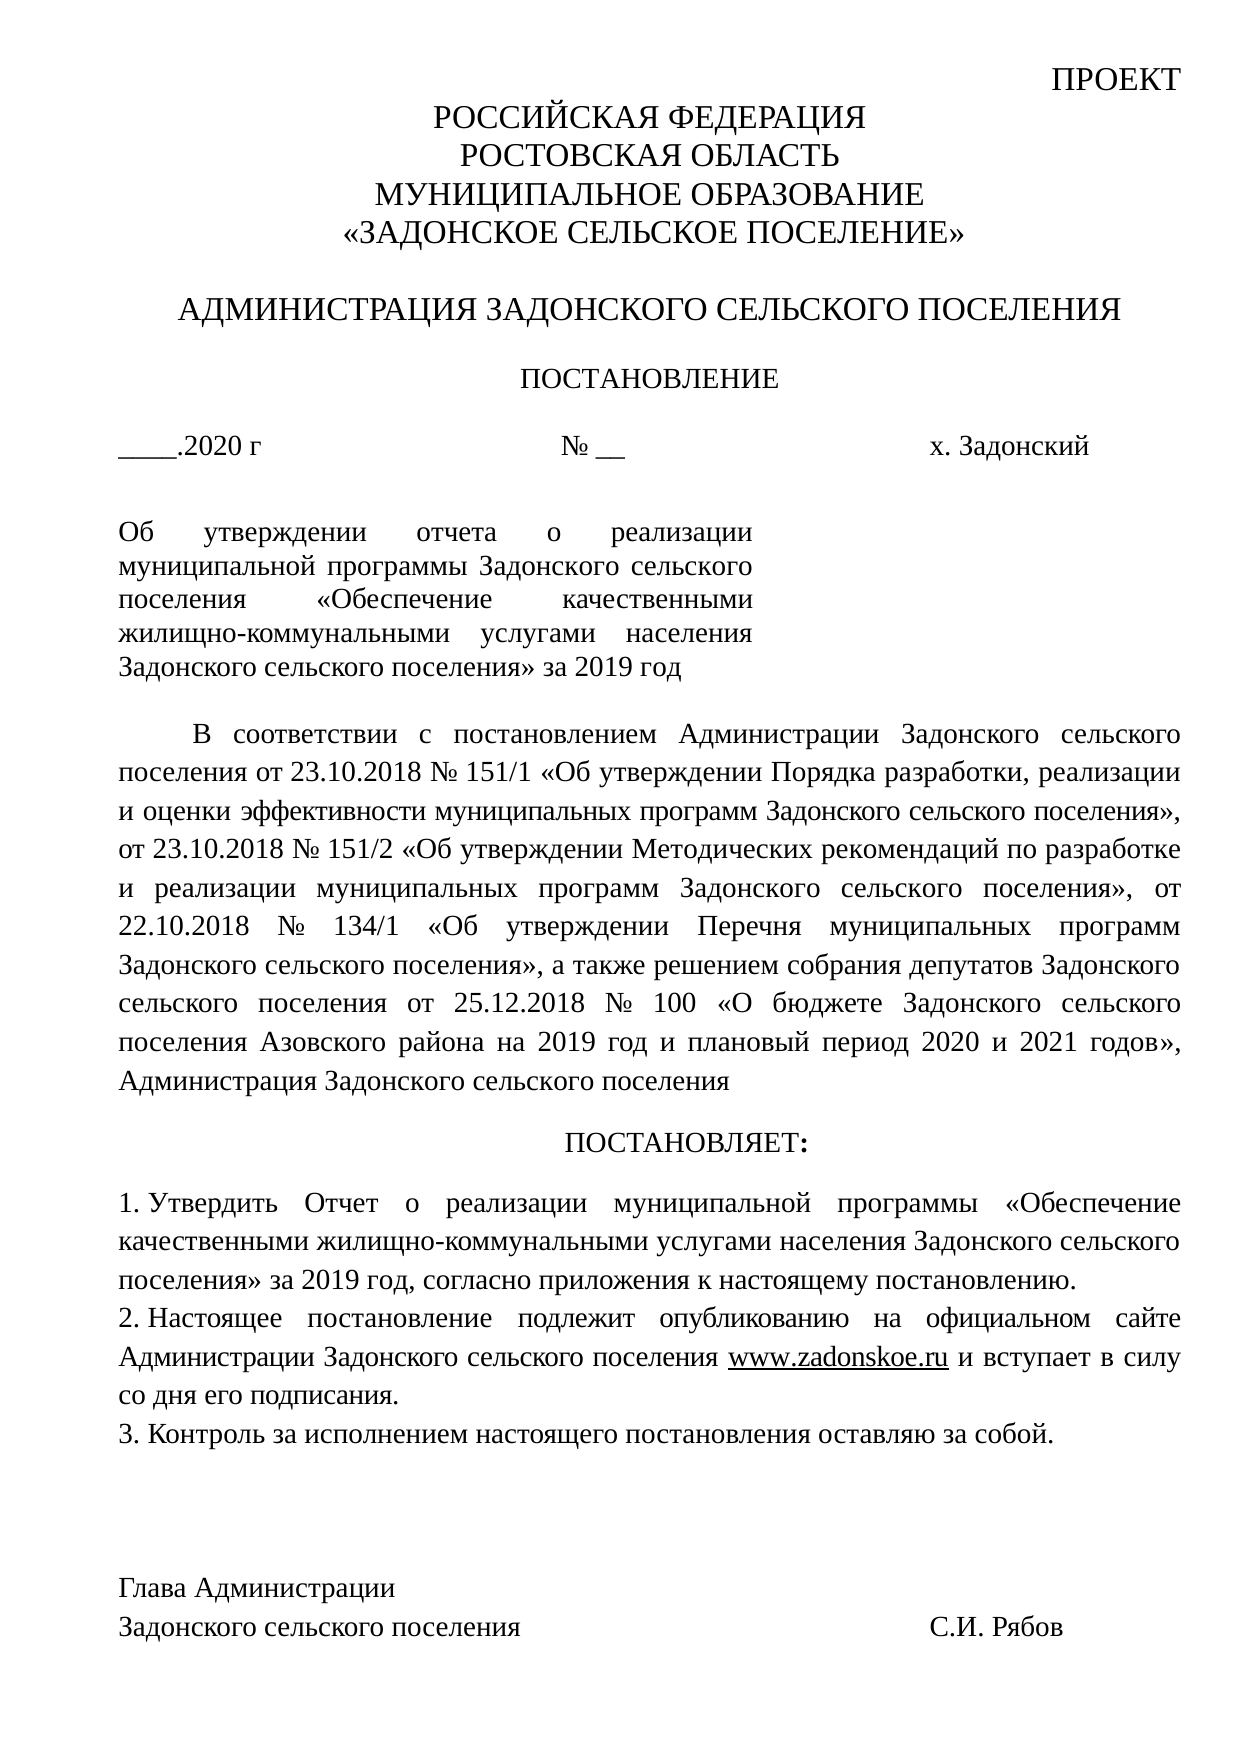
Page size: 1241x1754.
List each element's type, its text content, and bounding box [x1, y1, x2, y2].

text 1. Утвердить Отчет о реализации муниципальной программы «Обеспечение качественными жилищно-коммунальными услугами населения Задонского сельского поселения» за 2019 год, согласно приложения к настоящему постановлению. [118, 1185, 1181, 1295]
text Глава Администрации [118, 1570, 1181, 1604]
subtitle ПОСТАНОВЛЕНИЕ [118, 361, 1181, 394]
title «ЗАДОНСКОЕ СЕЛЬСКОЕ ПОСЕЛЕНИЕ» [118, 212, 1181, 251]
text ПОСТАНОВЛЯЕТ: [118, 1125, 1181, 1159]
title РОСТОВСКАЯ ОБЛАСТЬ [118, 136, 1181, 174]
subtitle ____.2020 г № __ х. Задонский [118, 428, 1181, 462]
title РОССИЙСКАЯ ФЕДЕРАЦИЯ [118, 97, 1181, 136]
title ПРОЕКТ [118, 59, 1181, 97]
text Об утверждении отчета о реализации муниципальной программы Задонского сельского поселения «Обеспечение качественными жилищно-коммунальными услугами населения Задонского сельского поселения» за 2019 год [118, 514, 753, 682]
text 2. Настоящее постановление подлежит опубликованию на официальном сайте Администрации Задонского сельского поселения www.zadonskoe.ru и вступает в силу со дня его подписания. [118, 1300, 1181, 1411]
title МУНИЦИПАЛЬНОЕ ОБРАЗОВАНИЕ [118, 174, 1181, 212]
text Задонского сельского поселения С.И. Рябов [118, 1609, 1181, 1642]
text 3. Контроль за исполнением настоящего постановления оставляю за собой. [118, 1416, 1181, 1449]
text В соответствии с постановлением Администрации Задонского сельского поселения от 23.10.2018 № 151/1 «Об утверждении Порядка разработки, реализации и оценки эффективности муниципальных программ Задонского сельского поселения», от 23.10.2018 № 151/2 «Об утверждении Методических рекомендаций по разработке и реализации муниципальных программ Задонского сельского поселения», от 22.10.2018 № 134/1 «Об утверждении Перечня муниципальных программ Задонского сельского поселения», а также решением собрания депутатов Задонского сельского поселения от 25.12.2018 № 100 «О бюджете Задонского сельского поселения Азовского района на 2019 год и плановый период 2020 и 2021 годов», Администрация Задонского сельского поселения [118, 716, 1181, 1096]
title АДМИНИСТРАЦИЯ ЗАДОНСКОГО СЕЛЬСКОГО ПОСЕЛЕНИЯ [118, 289, 1181, 327]
